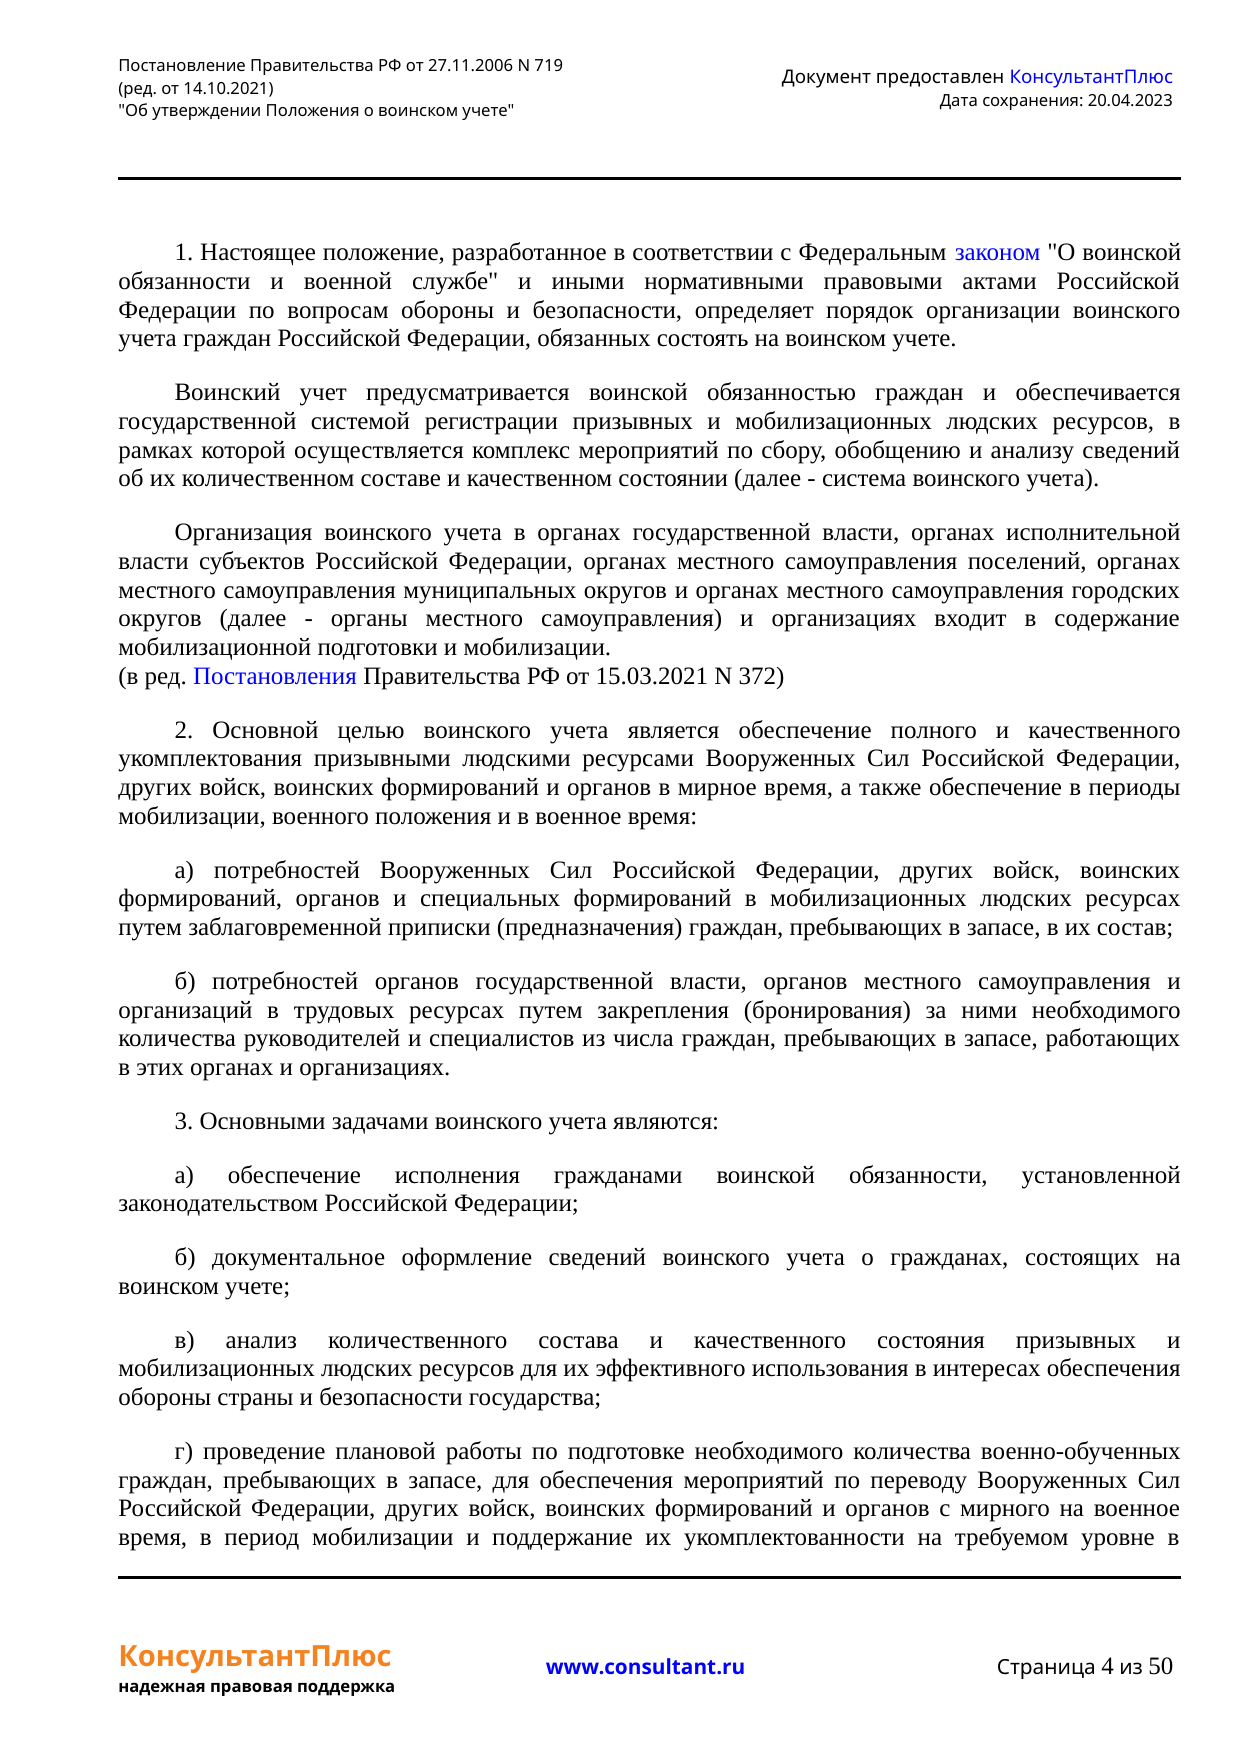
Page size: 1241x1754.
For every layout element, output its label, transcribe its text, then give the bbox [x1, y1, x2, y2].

text 1. Настоящее положение, разработанное в соответствии с Федеральным законом "О воинской обязанности и военной службе" и иными нормативными правовыми актами Российской Федерации по вопросам обороны и безопасности, определяет порядок организации воинского учета граждан Российской Федерации, обязанных состоять на воинском учете. [118, 237, 1181, 352]
text б) документальное оформление сведений воинского учета о гражданах, состоящих на воинском учете; [118, 1242, 1181, 1300]
text а) обеспечение исполнения гражданами воинской обязанности, установленной законодательством Российской Федерации; [118, 1160, 1181, 1217]
text 2. Основной целью воинского учета является обеспечение полного и качественного укомплектования призывными людскими ресурсами Вооруженных Сил Российской Федерации, других войск, воинских формирований и органов в мирное время, а также обеспечение в периоды мобилизации, военного положения и в военное время: [118, 715, 1181, 830]
text а) потребностей Вооруженных Сил Российской Федерации, других войск, воинских формирований, органов и специальных формирований в мобилизационных людских ресурсах путем заблаговременной приписки (предназначения) граждан, пребывающих в запасе, в их состав; [118, 855, 1181, 941]
text Организация воинского учета в органах государственной власти, органах исполнительной власти субъектов Российской Федерации, органах местного самоуправления поселений, органах местного самоуправления муниципальных округов и органах местного самоуправления городских округов (далее - органы местного самоуправления) и организациях входит в содержание мобилизационной подготовки и мобилизации. [118, 517, 1181, 661]
text (в ред. Постановления Правительства РФ от 15.03.2021 N 372) [118, 661, 1181, 690]
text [118, 1436, 1181, 1551]
text б) потребностей органов государственной власти, органов местного самоуправления и организаций в трудовых ресурсах путем закрепления (бронирования) за ними необходимого количества руководителей и специалистов из числа граждан, пребывающих в запасе, работающих в этих органах и организациях. [118, 966, 1181, 1081]
text в) анализ количественного состава и качественного состояния призывных и мобилизационных людских ресурсов для их эффективного использования в интересах обеспечения обороны страны и безопасности государства; [118, 1325, 1181, 1411]
text Воинский учет предусматривается воинской обязанностью граждан и обеспечивается государственной системой регистрации призывных и мобилизационных людских ресурсов, в рамках которой осуществляется комплекс мероприятий по сбору, обобщению и анализу сведений об их количественном составе и качественном состоянии (далее - система воинского учета). [118, 377, 1181, 492]
text 3. Основными задачами воинского учета являются: [118, 1106, 1181, 1135]
